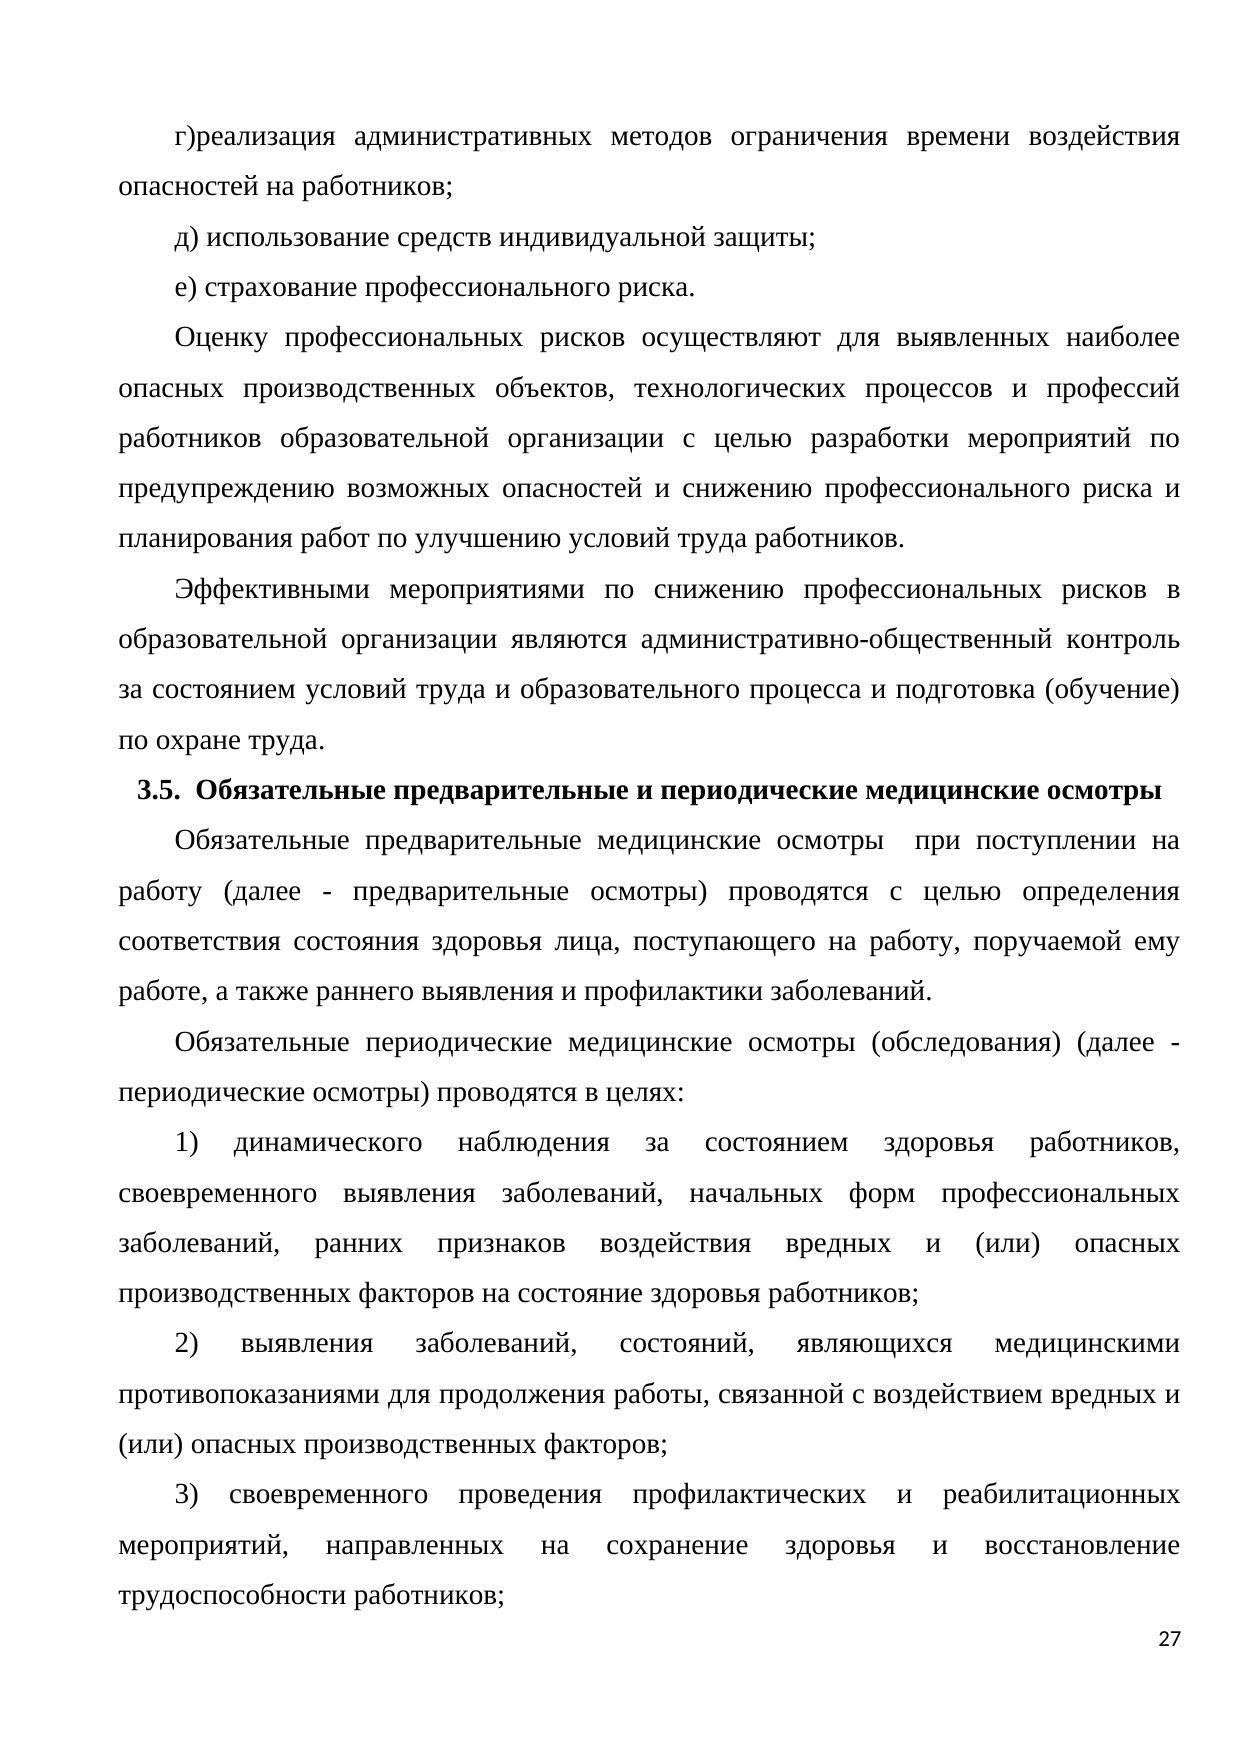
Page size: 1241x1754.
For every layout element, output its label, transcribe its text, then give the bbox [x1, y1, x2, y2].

text 3.5. Обязательные предварительные и периодические медицинские осмотры [118, 772, 1181, 806]
text Обязательные предварительные медицинские осмотры при поступлении на работу (далее - предварительные осмотры) проводятся с целью определения соответствия состояния здоровья лица, поступающего на работу, поручаемой ему работе, а также раннего выявления и профилактики заболеваний. [118, 822, 1181, 1007]
text 3) своевременного проведения профилактических и реабилитационных мероприятий, направленных на сохранение здоровья и восстановление трудоспособности работников; [118, 1477, 1181, 1611]
text Оценку профессиональных рисков осуществляют для выявленных наиболее опасных производственных объектов, технологических процессов и профессий работников образовательной организации с целью разработки мероприятий по предупреждению возможных опасностей и снижению профессионального риска и планирования работ по улучшению условий труда работников. [118, 319, 1181, 554]
text г)реализация административных методов ограничения времени воздействия опасностей на работников; [118, 118, 1181, 202]
text д) использование средств индивидуальной защиты; [118, 219, 1181, 252]
text е) страхование профессионального риска. [118, 269, 1181, 303]
text Обязательные периодические медицинские осмотры (обследования) (далее - периодические осмотры) проводятся в целях: [118, 1024, 1181, 1108]
text Эффективными мероприятиями по снижению профессиональных рисков в образовательной организации являются административно-общественный контроль за состоянием условий труда и образовательного процесса и подготовка (обучение) по охране труда. [118, 571, 1181, 755]
text 1) динамического наблюдения за состоянием здоровья работников, своевременного выявления заболеваний, начальных форм профессиональных заболеваний, ранних признаков воздействия вредных и (или) опасных производственных факторов на состояние здоровья работников; [118, 1124, 1181, 1309]
text 2) выявления заболеваний, состояний, являющихся медицинскими противопоказаниями для продолжения работы, связанной с воздействием вредных и (или) опасных производственных факторов; [118, 1326, 1181, 1460]
